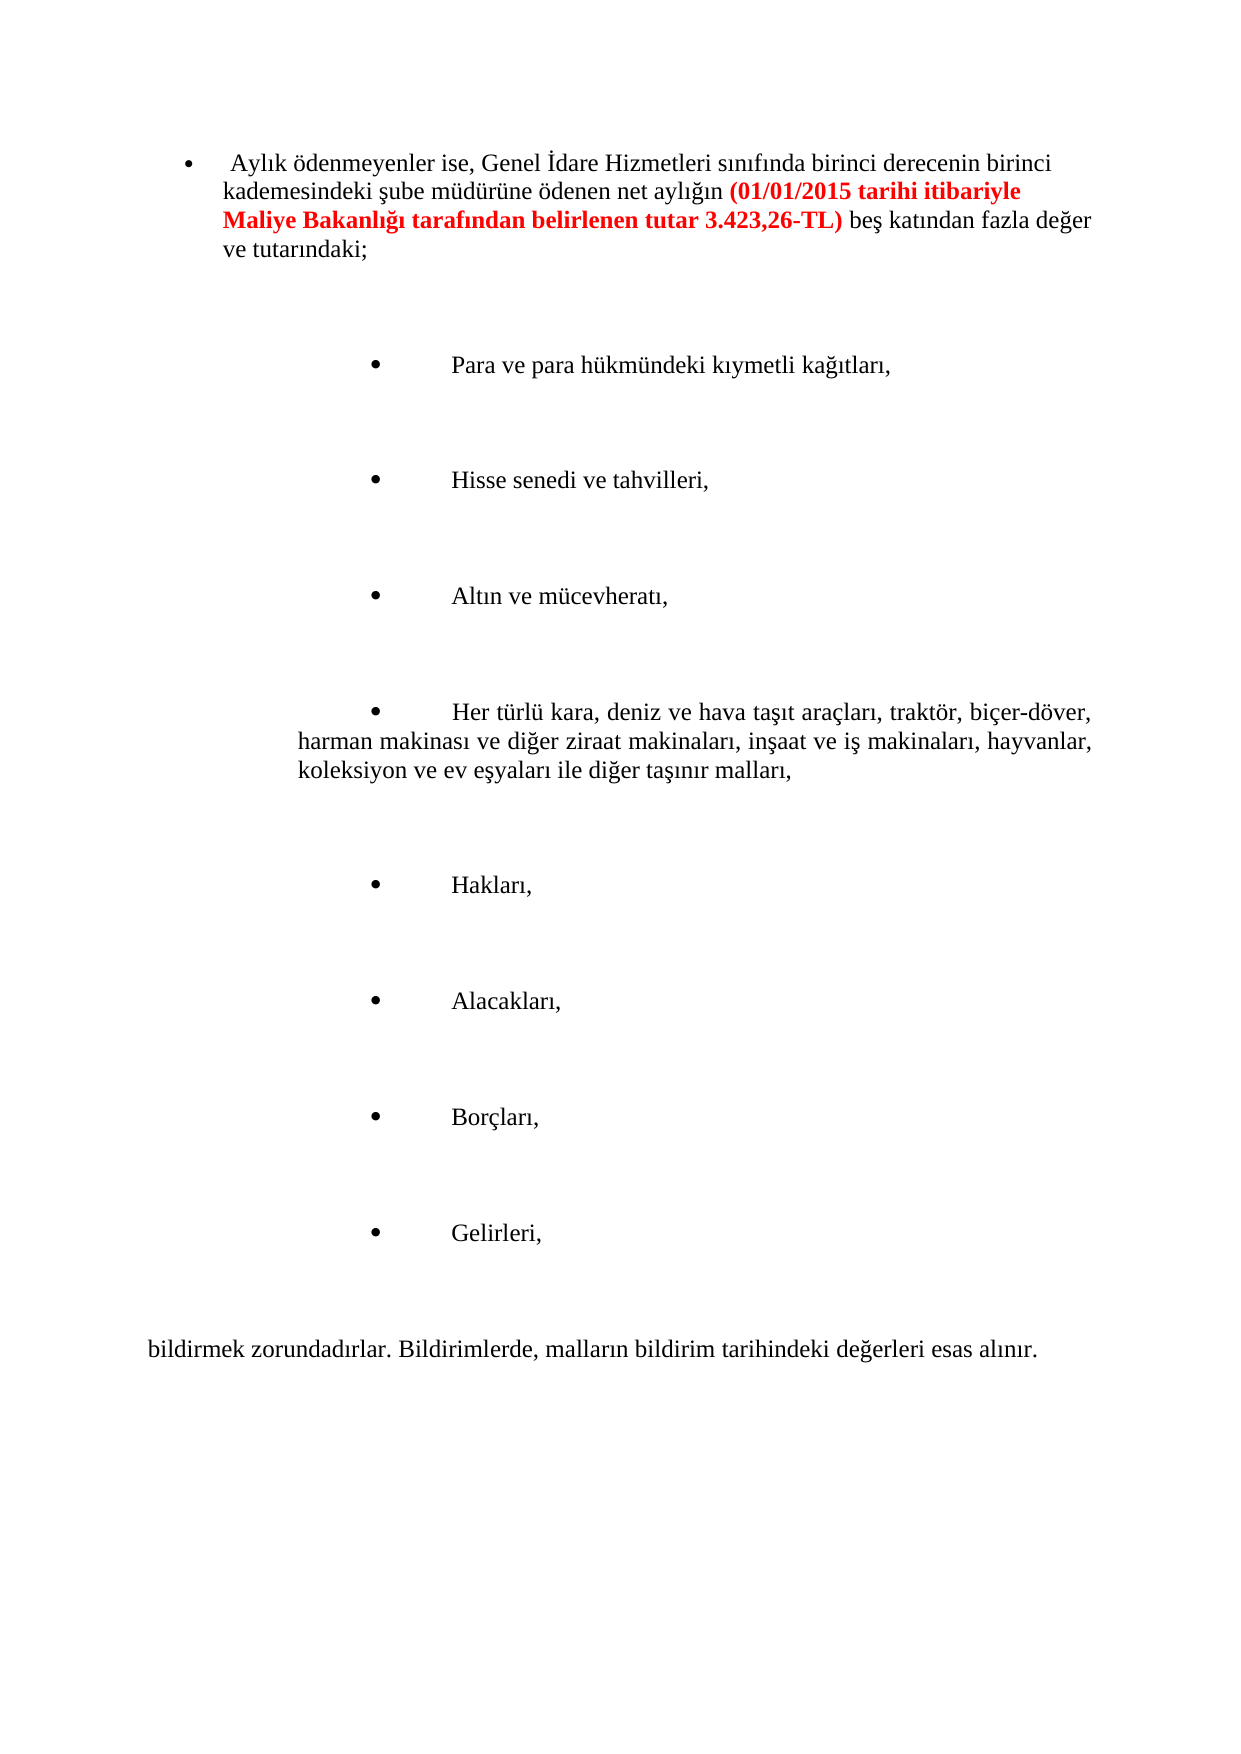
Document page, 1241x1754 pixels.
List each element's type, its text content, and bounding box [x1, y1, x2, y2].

text  Her türlü kara, deniz ve hava taşıt araçları, traktör, biçer-döver, harman makinası ve diğer ziraat makinaları, inşaat ve iş makinaları, hayvanlar, koleksiyon ve ev eşyaları ile diğer taşınır malları, [298, 697, 1093, 783]
text  Altın ve mücevheratı, [298, 581, 1093, 610]
text  Hakları, [298, 871, 1093, 899]
text  Alacakları, [298, 986, 1093, 1015]
text  Gelirleri, [298, 1218, 1093, 1247]
text  Hisse senedi ve tahvilleri, [298, 466, 1093, 494]
list Aylık ödenmeyenler ise, Genel İdare Hizmetleri sınıfında birinci derecenin birinci kademesindeki şube müdürüne ödenen net aylığın (01/01/2015 tarihi itibariyle Maliye Bakanlığı tarafından belirlenen tutar 3.423,26-TL) beş katından fazla değer ve tutarındaki; [185, 148, 1093, 263]
text  Borçları, [298, 1102, 1093, 1131]
text  Para ve para hükmündeki kıymetli kağıtları, [298, 350, 1093, 378]
text bildirmek zorundadırlar. Bildirimlerde, malların bildirim tarihindeki değerleri esas alınır. [148, 1334, 1093, 1363]
